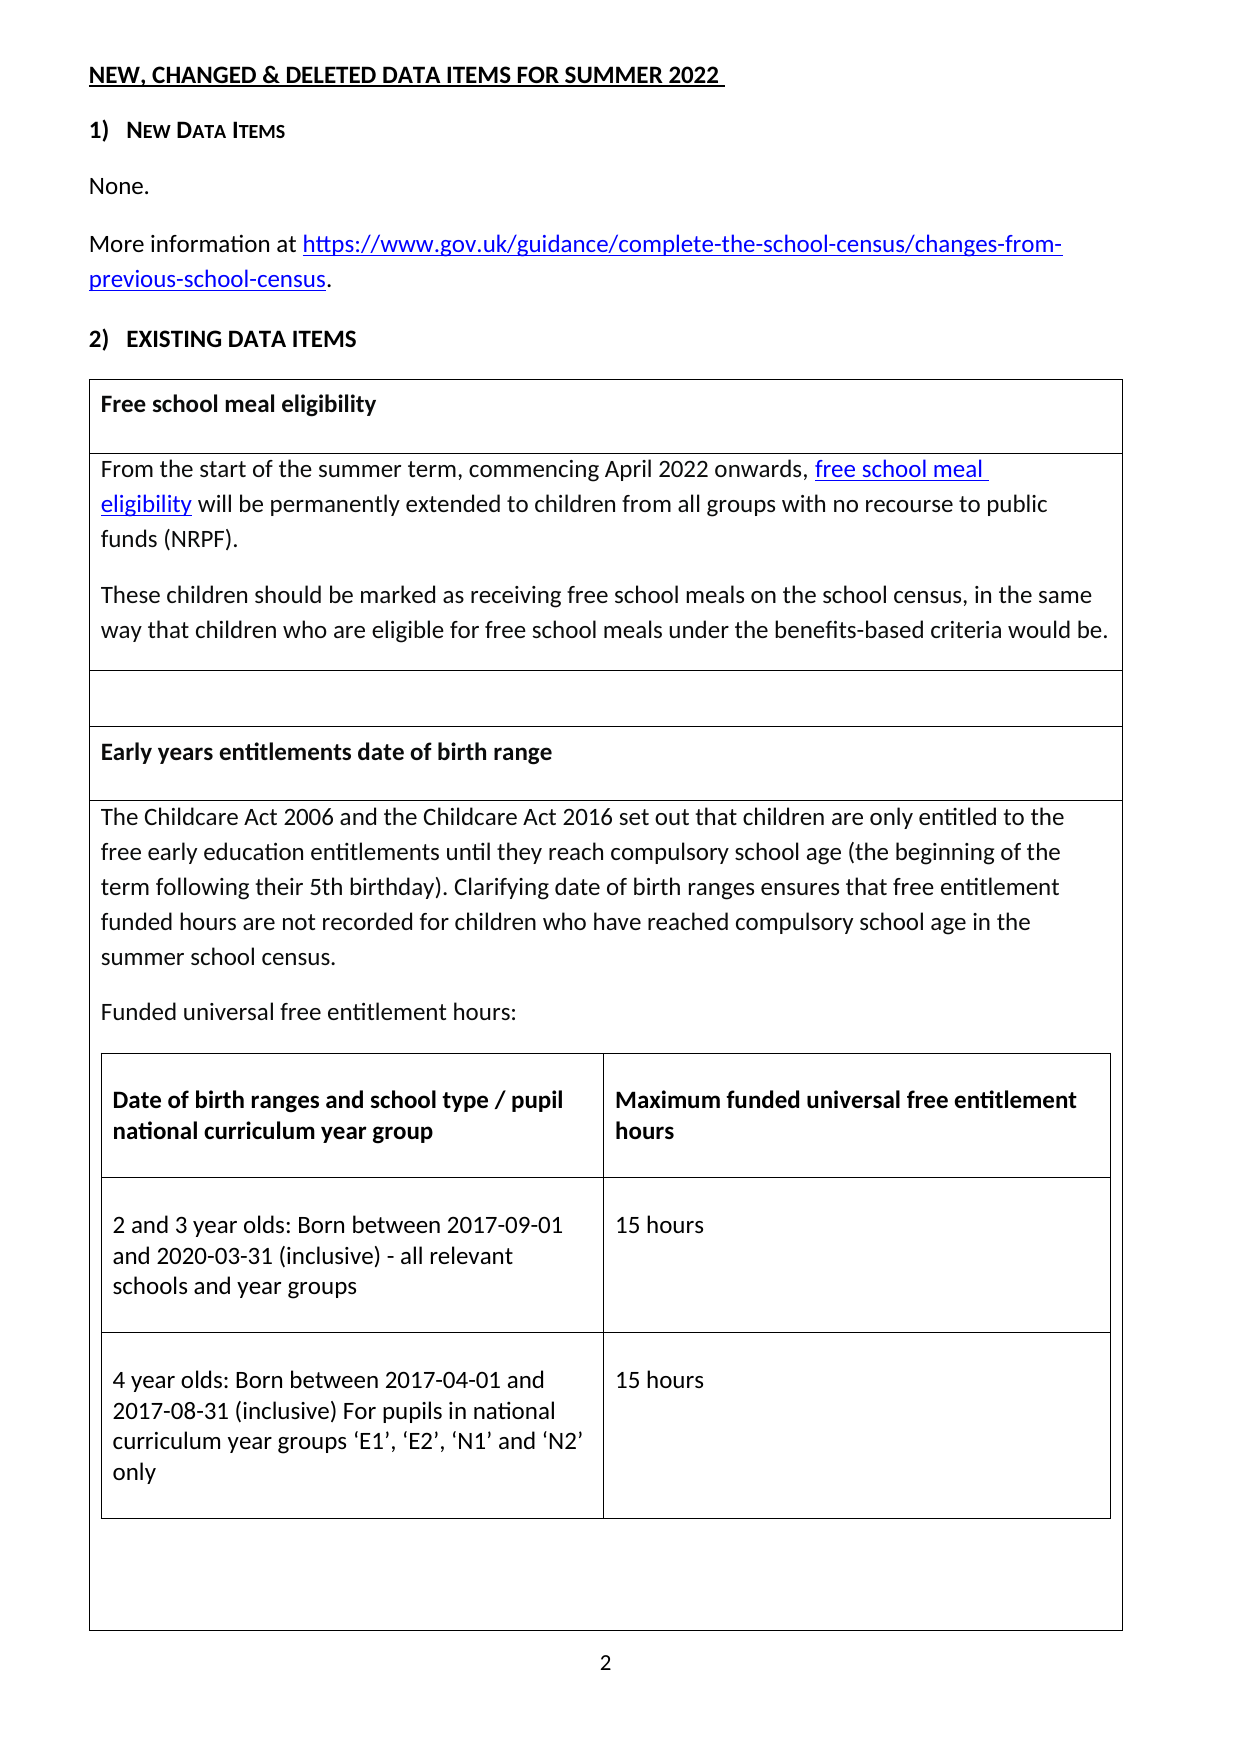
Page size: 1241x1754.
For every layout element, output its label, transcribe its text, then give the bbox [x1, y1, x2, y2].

text None. [89, 170, 1122, 201]
table_cell Early years entitlements date of birth range [90, 727, 1122, 800]
text More information at https://www.gov.uk/guidance/complete-the-school-census/changes-from-previous-school-census. [89, 228, 1122, 294]
table_cell From the start of the summer term, commencing April 2022 onwards, free school meal eligibility will be permanently extended to children from all groups with no recourse to public funds (NRPF). These children should be marked as receiving free school meals on the school census, in the same way that children who are eligible for free school meals under the benefits-based criteria would be. [90, 454, 1122, 669]
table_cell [90, 801, 1122, 1630]
text New, changeD & DELETED DATA ITEMS for SUMMER 2022 [89, 59, 1122, 90]
table_cell [90, 671, 1122, 726]
list EXISTING DATA ITEMS [89, 323, 1122, 354]
table_header Free school meal eligibility [90, 380, 1122, 452]
list New Data Items [89, 115, 1122, 145]
